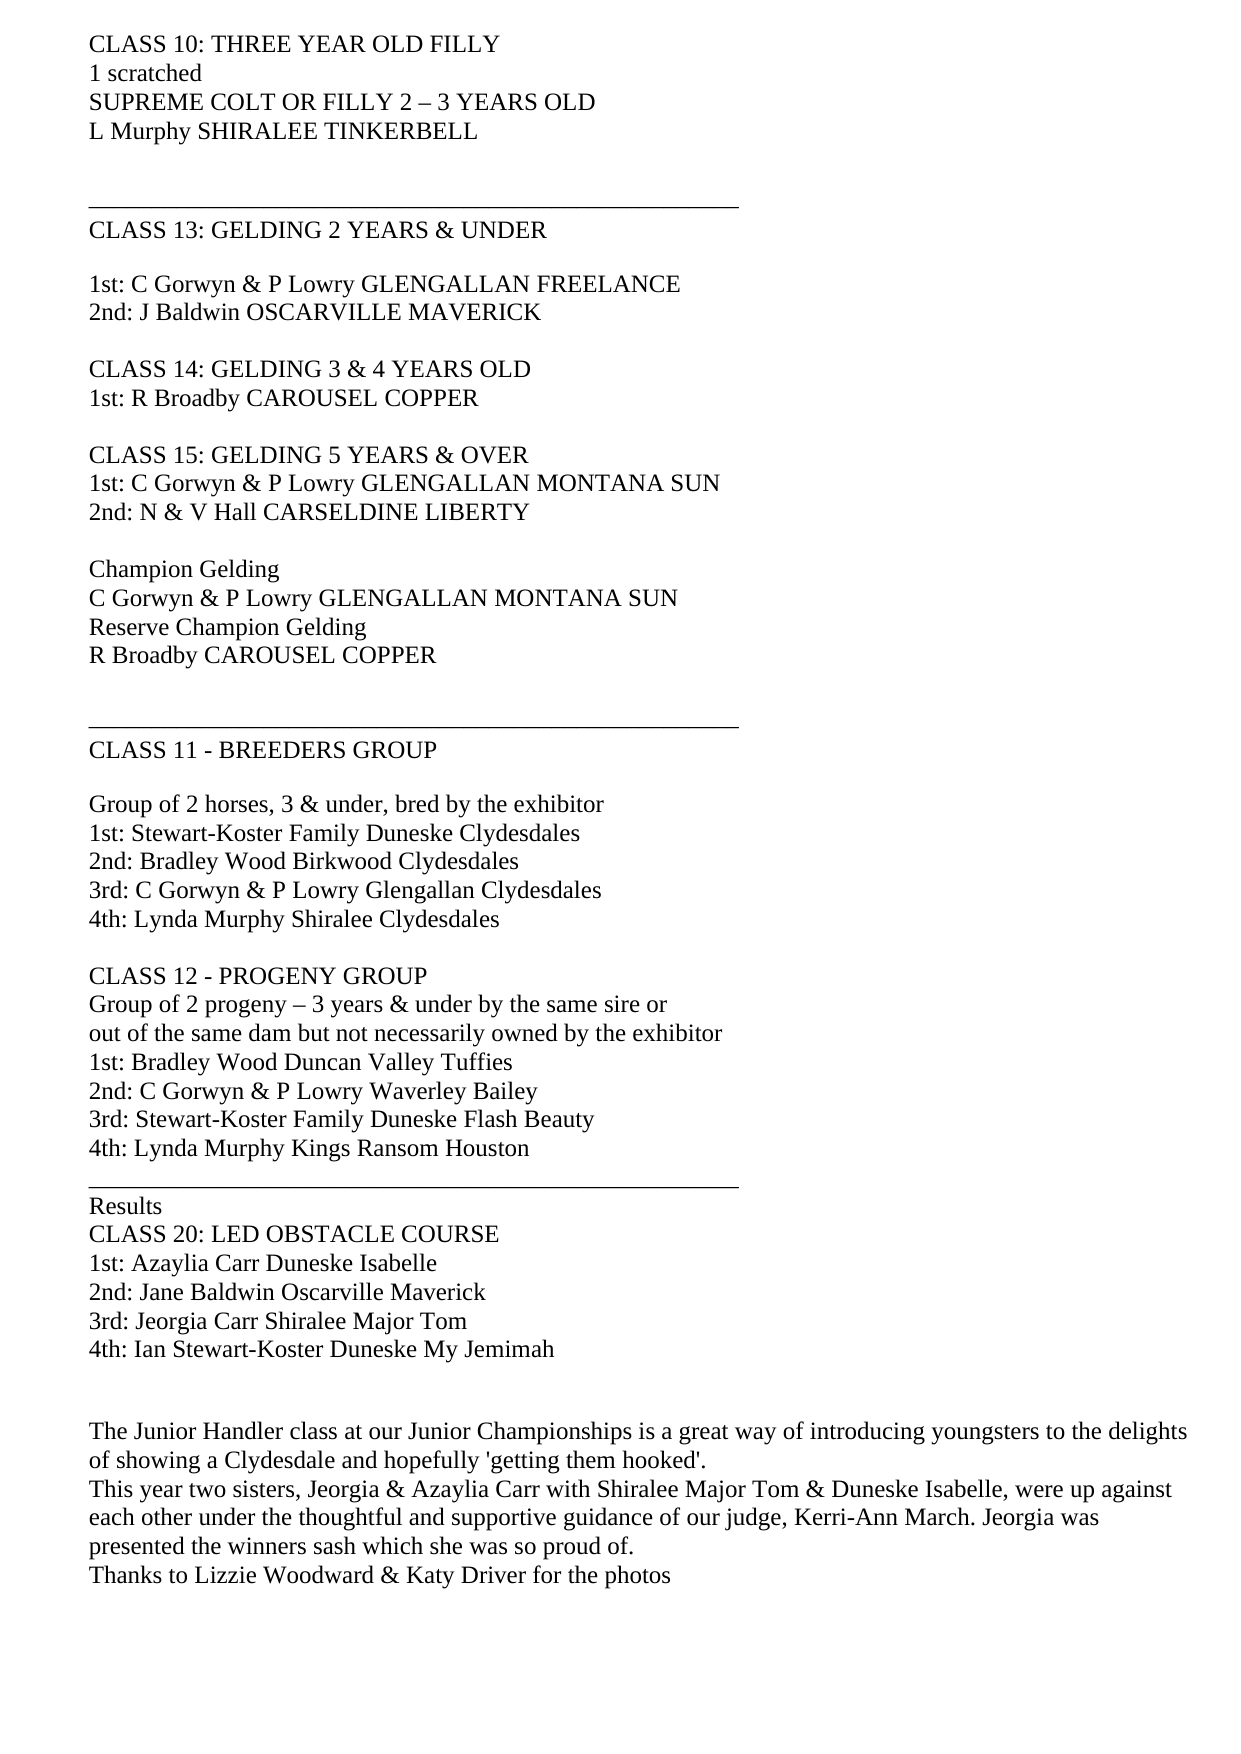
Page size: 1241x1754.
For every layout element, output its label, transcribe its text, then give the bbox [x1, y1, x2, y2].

text Thanks to Lizzie Woodward & Katy Driver for the photos [89, 1560, 1191, 1589]
text 3rd: Stewart-Koster Family Duneske Flash Beauty [89, 1104, 1191, 1133]
text 1st: R Broadby CAROUSEL COPPER [89, 383, 1191, 440]
text Results [89, 1191, 1191, 1219]
text ____________________________________________________ [89, 1162, 1191, 1191]
text Champion Gelding [89, 554, 1191, 583]
text CLASS 15: GELDING 5 YEARS & OVER [89, 440, 1191, 468]
text 3rd: C Gorwyn & P Lowry Glengallan Clydesdales [89, 875, 1191, 904]
text out of the same dam but not necessarily owned by the exhibitor [89, 1018, 1191, 1047]
text 1st: C Gorwyn & P Lowry GLENGALLAN MONTANA SUN [89, 468, 1191, 497]
text 2nd: C Gorwyn & P Lowry Waverley Bailey [89, 1076, 1191, 1104]
text L Murphy SHIRALEE TINKERBELL ____________________________________________________ CLASS 13: GELDING 2 YEARS & UNDER [89, 116, 1191, 244]
text CLASS 20: LED OBSTACLE COURSE [89, 1219, 1191, 1248]
text 4th: Lynda Murphy Shiralee Clydesdales [89, 904, 1191, 961]
text C Gorwyn & P Lowry GLENGALLAN MONTANA SUN [89, 583, 1191, 612]
text CLASS 10: THREE YEAR OLD FILLY [89, 29, 1191, 58]
text 1st: Stewart-Koster Family Duneske Clydesdales [89, 818, 1191, 846]
text 2nd: J Baldwin OSCARVILLE MAVERICK [89, 297, 1191, 354]
text 1st: Azaylia Carr Duneske Isabelle [89, 1248, 1191, 1277]
text 1st: C Gorwyn & P Lowry GLENGALLAN FREELANCE [89, 269, 1191, 297]
text Reserve Champion Gelding [89, 612, 1191, 640]
text 2nd: N & V Hall CARSELDINE LIBERTY [89, 497, 1191, 554]
text This year two sisters, Jeorgia & Azaylia Carr with Shiralee Major Tom & Duneske Isabelle, were up against each other under the thoughtful and supportive guidance of our judge, Kerri-Ann March. Jeorgia was presented the winners sash which she was so proud of. [89, 1474, 1191, 1560]
text CLASS 12 - PROGENY GROUP [89, 961, 1191, 989]
text Group of 2 horses, 3 & under, bred by the exhibitor [89, 789, 1191, 818]
text 1st: Bradley Wood Duncan Valley Tuffies [89, 1047, 1191, 1076]
text 1 scratched [89, 58, 1191, 87]
text 2nd: Jane Baldwin Oscarville Maverick [89, 1277, 1191, 1306]
text 4th: Ian Stewart-Koster Duneske My Jemimah [89, 1334, 1191, 1363]
text CLASS 14: GELDING 3 & 4 YEARS OLD [89, 354, 1191, 383]
text ____________________________________________________ CLASS 11 - BREEDERS GROUP [89, 669, 1191, 764]
text 2nd: Bradley Wood Birkwood Clydesdales [89, 846, 1191, 875]
text 3rd: Jeorgia Carr Shiralee Major Tom [89, 1306, 1191, 1334]
text Group of 2 progeny – 3 years & under by the same sire or [89, 989, 1191, 1018]
text R Broadby CAROUSEL COPPER [89, 640, 1191, 669]
text 4th: Lynda Murphy Kings Ransom Houston [89, 1133, 1191, 1162]
text SUPREME COLT OR FILLY 2 – 3 YEARS OLD [89, 87, 1191, 116]
text The Junior Handler class at our Junior Championships is a great way of introducing youngsters to the delights of showing a Clydesdale and hopefully 'getting them hooked'. [89, 1416, 1191, 1474]
